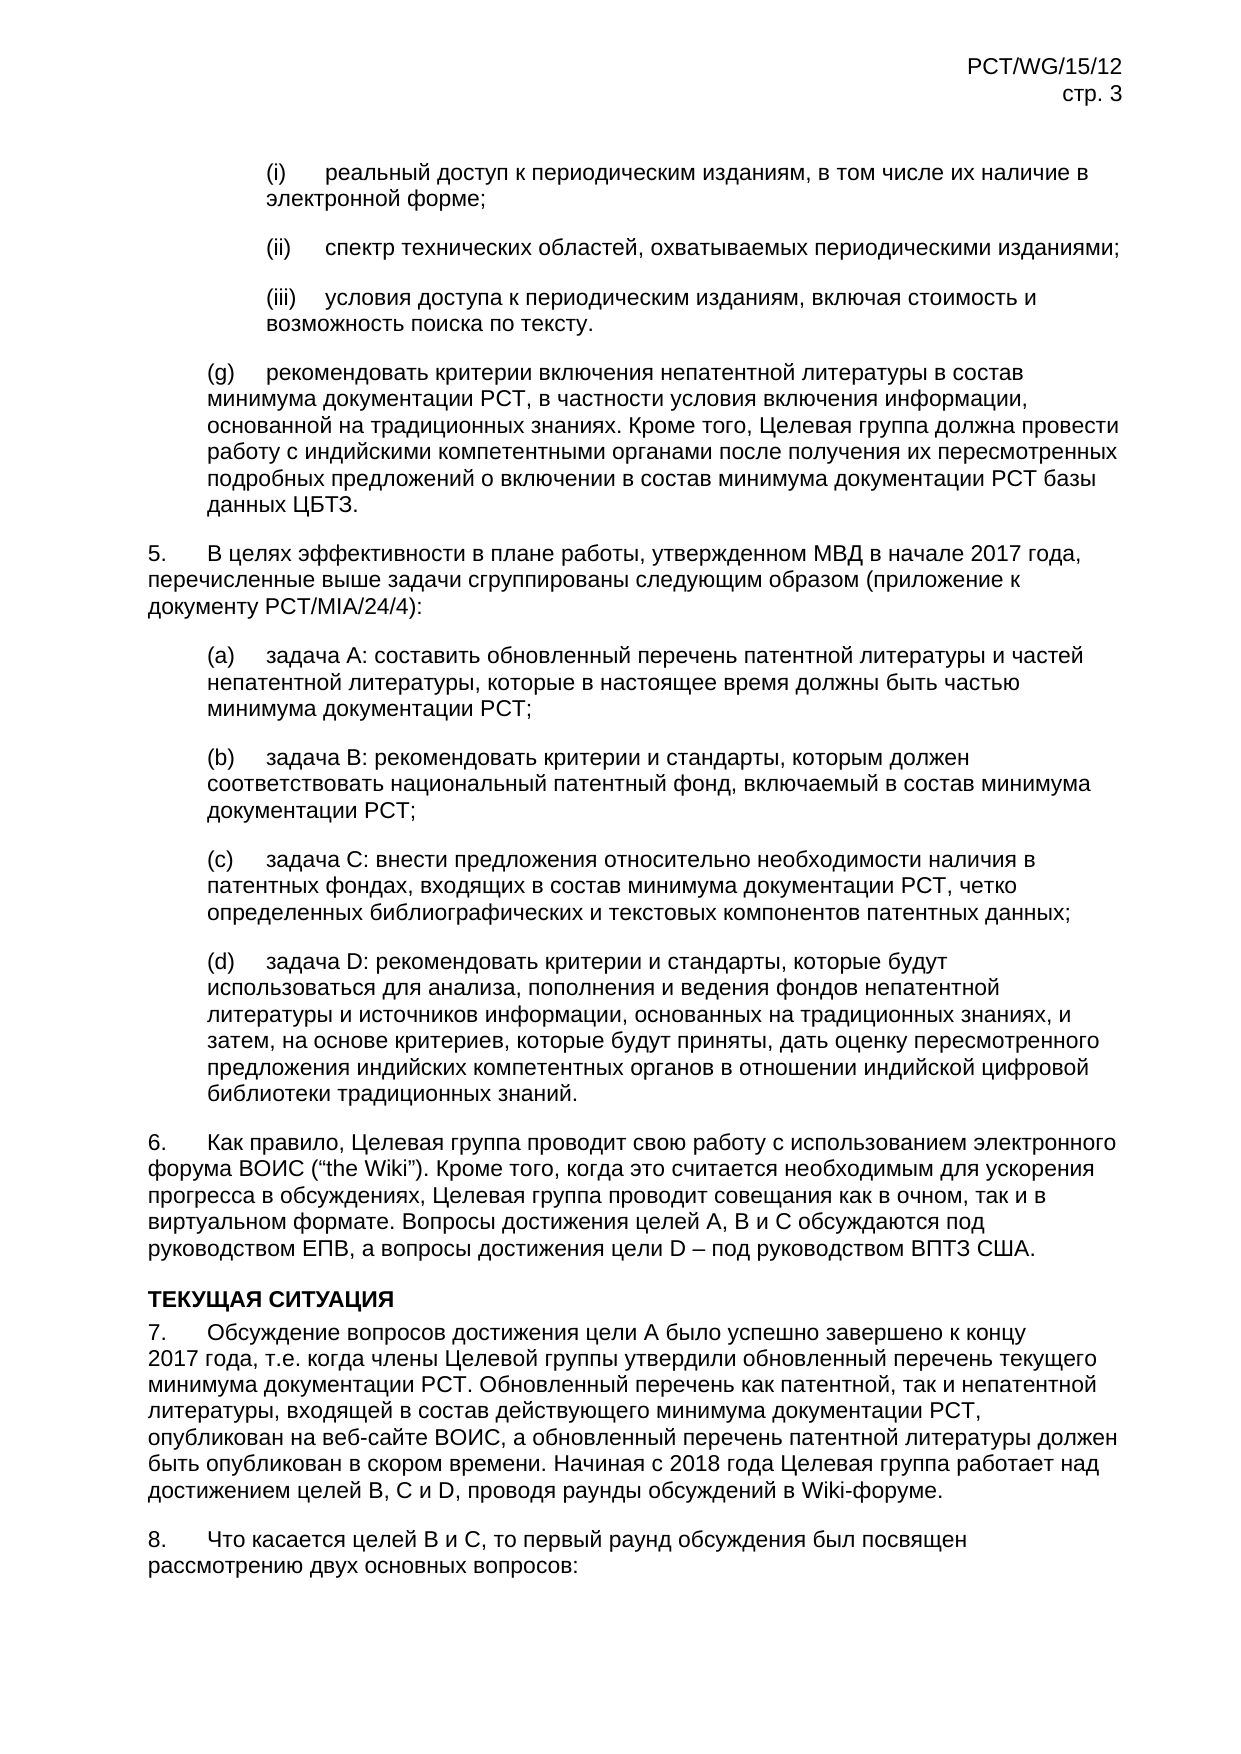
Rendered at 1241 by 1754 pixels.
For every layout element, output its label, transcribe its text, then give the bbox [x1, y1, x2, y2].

list задача C: внести предложения относительно необходимости наличия в патентных фондах, входящих в состав минимума документации РСТ, четко определенных библиографических и текстовых компонентов патентных данных; [207, 846, 1122, 925]
text Обсуждение вопросов достижения цели А было успешно завершено к концу 2017 года, т.е. когда члены Целевой группы утвердили обновленный перечень текущего минимума документации РСТ. Обновленный перечень как патентной, так и непатентной литературы, входящей в состав действующего минимума документации РСТ, опубликован на веб-сайте ВОИС, а обновленный перечень патентной литературы должен быть опубликован в скором времени. Начиная с 2018 года Целевая группа работает над достижением целей B, C и D, проводя раунды обсуждений в Wiki-форуме. [148, 1318, 1122, 1503]
list условия доступа к периодическим изданиям, включая стоимость и возможность поиска по тексту. [266, 283, 1122, 336]
list рекомендовать критерии включения непатентной литературы в состав минимума документации РСТ, в частности условия включения информации, основанной на традиционных знаниях. Кроме того, Целевая группа должна провести работу с индийскими компетентными органами после получения их пересмотренных подробных предложений о включении в состав минимума документации РСТ базы данных ЦБТЗ. [207, 359, 1122, 517]
text В целях эффективности в плане работы, утвержденном МВД в начале 2017 года, перечисленные выше задачи сгруппированы следующим образом (приложение к документу PCT/MIA/24/4): [148, 540, 1122, 619]
text Как правило, Целевая группа проводит свою работу с использованием электронного форума ВОИС (“the Wiki”). Кроме того, когда это считается необходимым для ускорения прогресса в обсуждениях, Целевая группа проводит совещания как в очном, так и в виртуальном формате. Вопросы достижения целей А, В и С обсуждаются под руководством ЕПВ, а вопросы достижения цели D – под руководством ВПТЗ США. [148, 1129, 1122, 1261]
list задача A: составить обновленный перечень патентной литературы и частей непатентной литературы, которые в настоящее время должны быть частью минимума документации РСТ; [207, 642, 1122, 721]
list задача B: рекомендовать критерии и стандарты, которым должен соответствовать национальный патентный фонд, включаемый в состав минимума документации РСТ; [207, 744, 1122, 823]
list спектр технических областей, охватываемых периодическими изданиями; [266, 234, 1122, 261]
list реальный доступ к периодическим изданиям, в том числе их наличие в электронной форме; [266, 158, 1122, 211]
text Что касается целей B и С, то первый раунд обсуждения был посвящен рассмотрению двух основных вопросов: [148, 1526, 1122, 1578]
list задача D: рекомендовать критерии и стандарты, которые будут использоваться для анализа, пополнения и ведения фондов непатентной литературы и источников информации, основанных на традиционных знаниях, и затем, на основе критериев, которые будут приняты, дать оценку пересмотренного предложения индийских компетентных органов в отношении индийской цифровой библиотеки традиционных знаний. [207, 948, 1122, 1106]
subtitle текущая ситуация [148, 1286, 1122, 1312]
